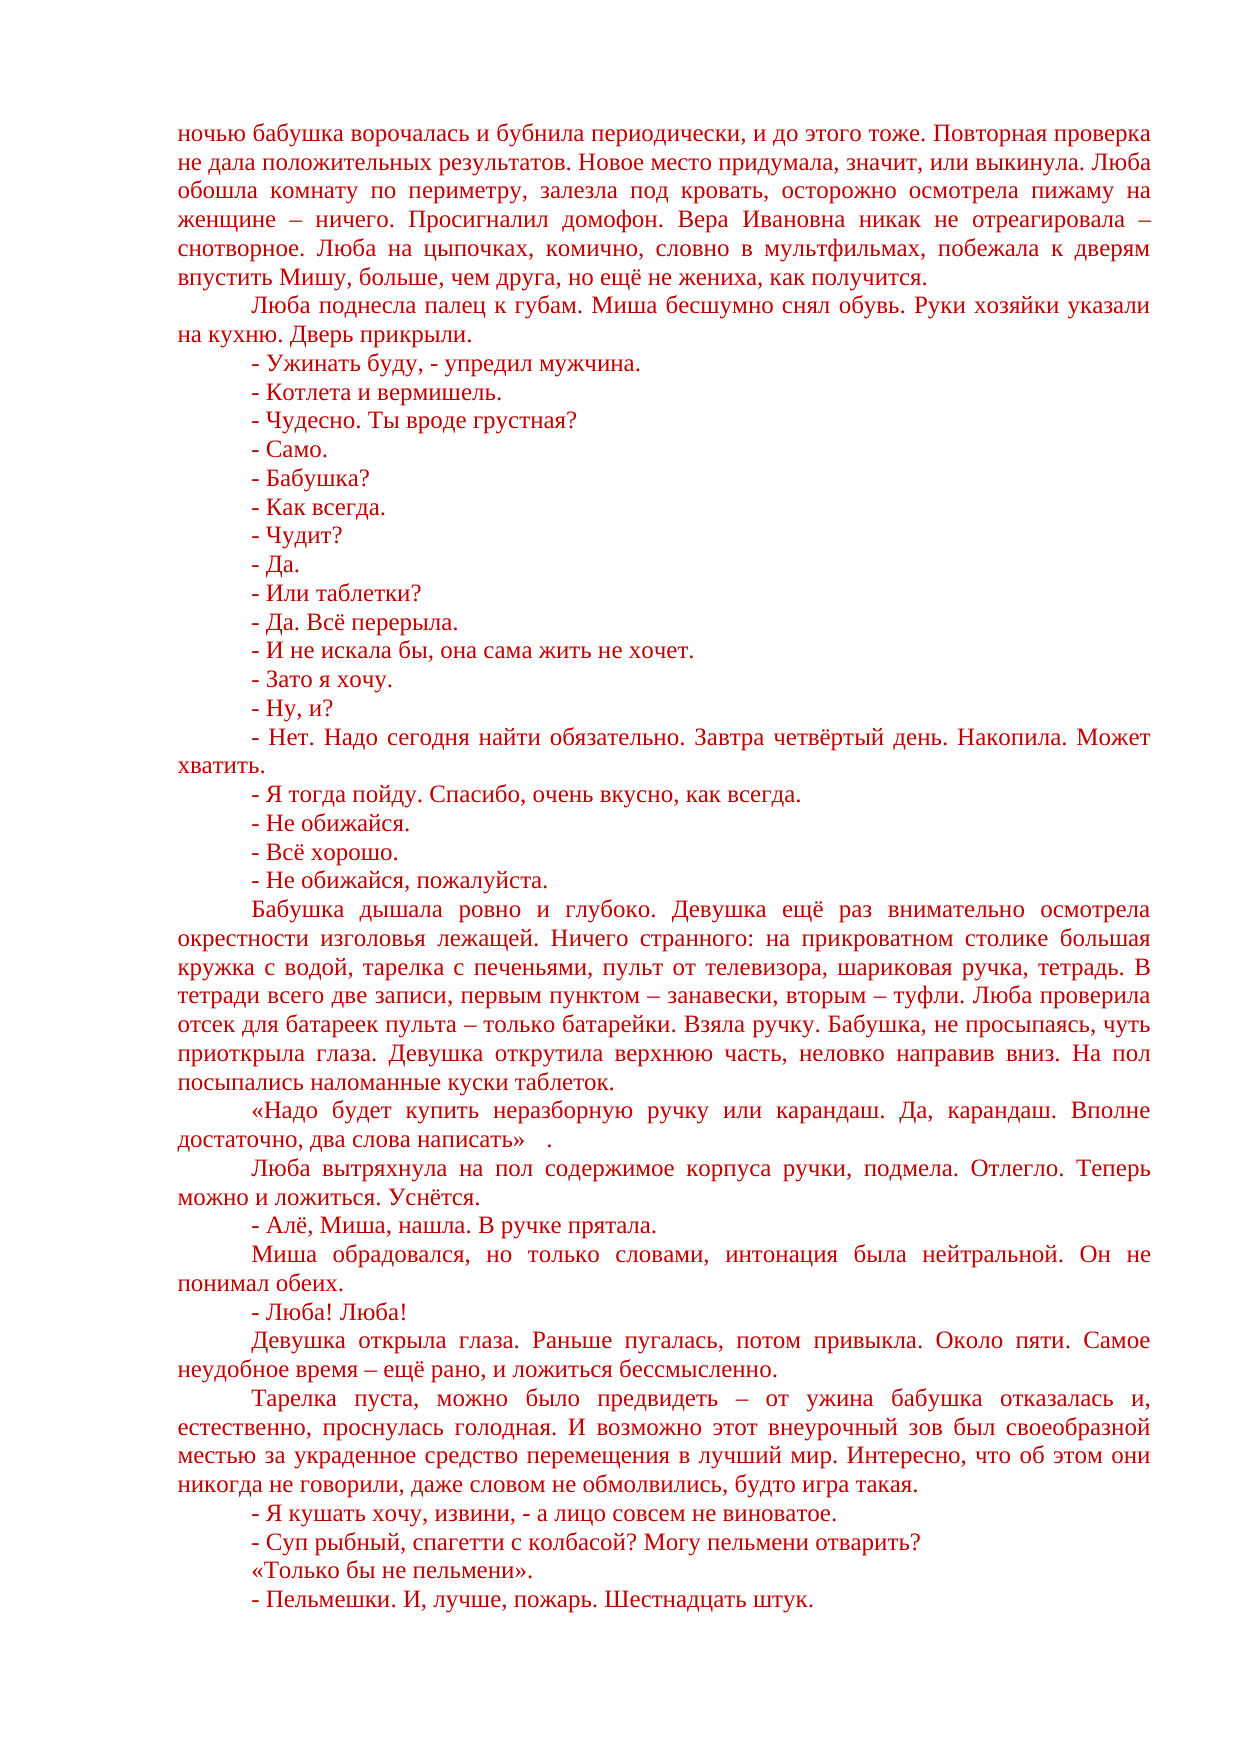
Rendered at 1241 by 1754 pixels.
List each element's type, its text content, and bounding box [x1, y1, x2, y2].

text «Надо будет купить неразборную ручку или карандаш. Да, карандаш. Вполне достаточно, два слова написать» . [177, 1096, 1152, 1153]
text Люба поднесла палец к губам. Миша бесшумно снял обувь. Руки хозяйки указали на кухню. Дверь прикрыли. [177, 291, 1152, 348]
text - Ужинать буду, - упредил мужчина. [177, 348, 1152, 377]
text - Чудесно. Ты вроде грустная? [177, 406, 1152, 434]
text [177, 118, 1152, 291]
text «Только бы не пельмени». [177, 1556, 1152, 1584]
text - Котлета и вермишель. [177, 377, 1152, 406]
text - Как всегда. [177, 492, 1152, 521]
text - Бабушка? [177, 463, 1152, 492]
text Люба вытряхнула на пол содержимое корпуса ручки, подмела. Отлегло. Теперь можно и ложиться. Уснётся. [177, 1153, 1152, 1211]
text - Люба! Люба! [177, 1297, 1152, 1326]
text - Зато я хочу. [177, 664, 1152, 693]
text - Всё хорошо. [177, 837, 1152, 866]
text - Да. [177, 549, 1152, 578]
text - Не обижайся. [177, 808, 1152, 837]
text Тарелка пуста, можно было предвидеть – от ужина бабушка отказалась и, естественно, проснулась голодная. И возможно этот внеурочный зов был своеобразной местью за украденное средство перемещения в лучший мир. Интересно, что об этом они никогда не говорили, даже словом не обмолвились, будто игра такая. [177, 1383, 1152, 1498]
text Бабушка дышала ровно и глубоко. Девушка ещё раз внимательно осмотрела окрестности изголовья лежащей. Ничего странного: на прикроватном столике большая кружка с водой, тарелка с печеньями, пульт от телевизора, шариковая ручка, тетрадь. В тетради всего две записи, первым пунктом – занавески, вторым – туфли. Люба проверила отсек для батареек пульта – только батарейки. Взяла ручку. Бабушка, не просыпаясь, чуть приоткрыла глаза. Девушка открутила верхнюю часть, неловко направив вниз. На пол посыпались наломанные куски таблеток. [177, 894, 1152, 1096]
text - Или таблетки? [177, 578, 1152, 607]
text - Ну, и? [177, 693, 1152, 722]
text - Алё, Миша, нашла. В ручке прятала. [177, 1211, 1152, 1239]
text - Я тогда пойду. Спасибо, очень вкусно, как всегда. [177, 779, 1152, 808]
text Миша обрадовался, но только словами, интонация была нейтральной. Он не понимал обеих. [177, 1239, 1152, 1297]
text - Само. [177, 434, 1152, 463]
text - Да. Всё перерыла. [177, 607, 1152, 636]
text - Нет. Надо сегодня найти обязательно. Завтра четвёртый день. Накопила. Может хватить. [177, 722, 1152, 779]
text - Не обижайся, пожалуйста. [177, 866, 1152, 894]
text - Суп рыбный, спагетти с колбасой? Могу пельмени отварить? [177, 1527, 1152, 1556]
text - Чудит? [177, 521, 1152, 549]
text - Пельмешки. И, лучше, пожарь. Шестнадцать штук. [177, 1584, 1152, 1613]
text Девушка открыла глаза. Раньше пугалась, потом привыкла. Около пяти. Самое неудобное время – ещё рано, и ложиться бессмысленно. [177, 1326, 1152, 1383]
text - Я кушать хочу, извини, - а лицо совсем не виноватое. [177, 1498, 1152, 1527]
text - И не искала бы, она сама жить не хочет. [177, 636, 1152, 664]
